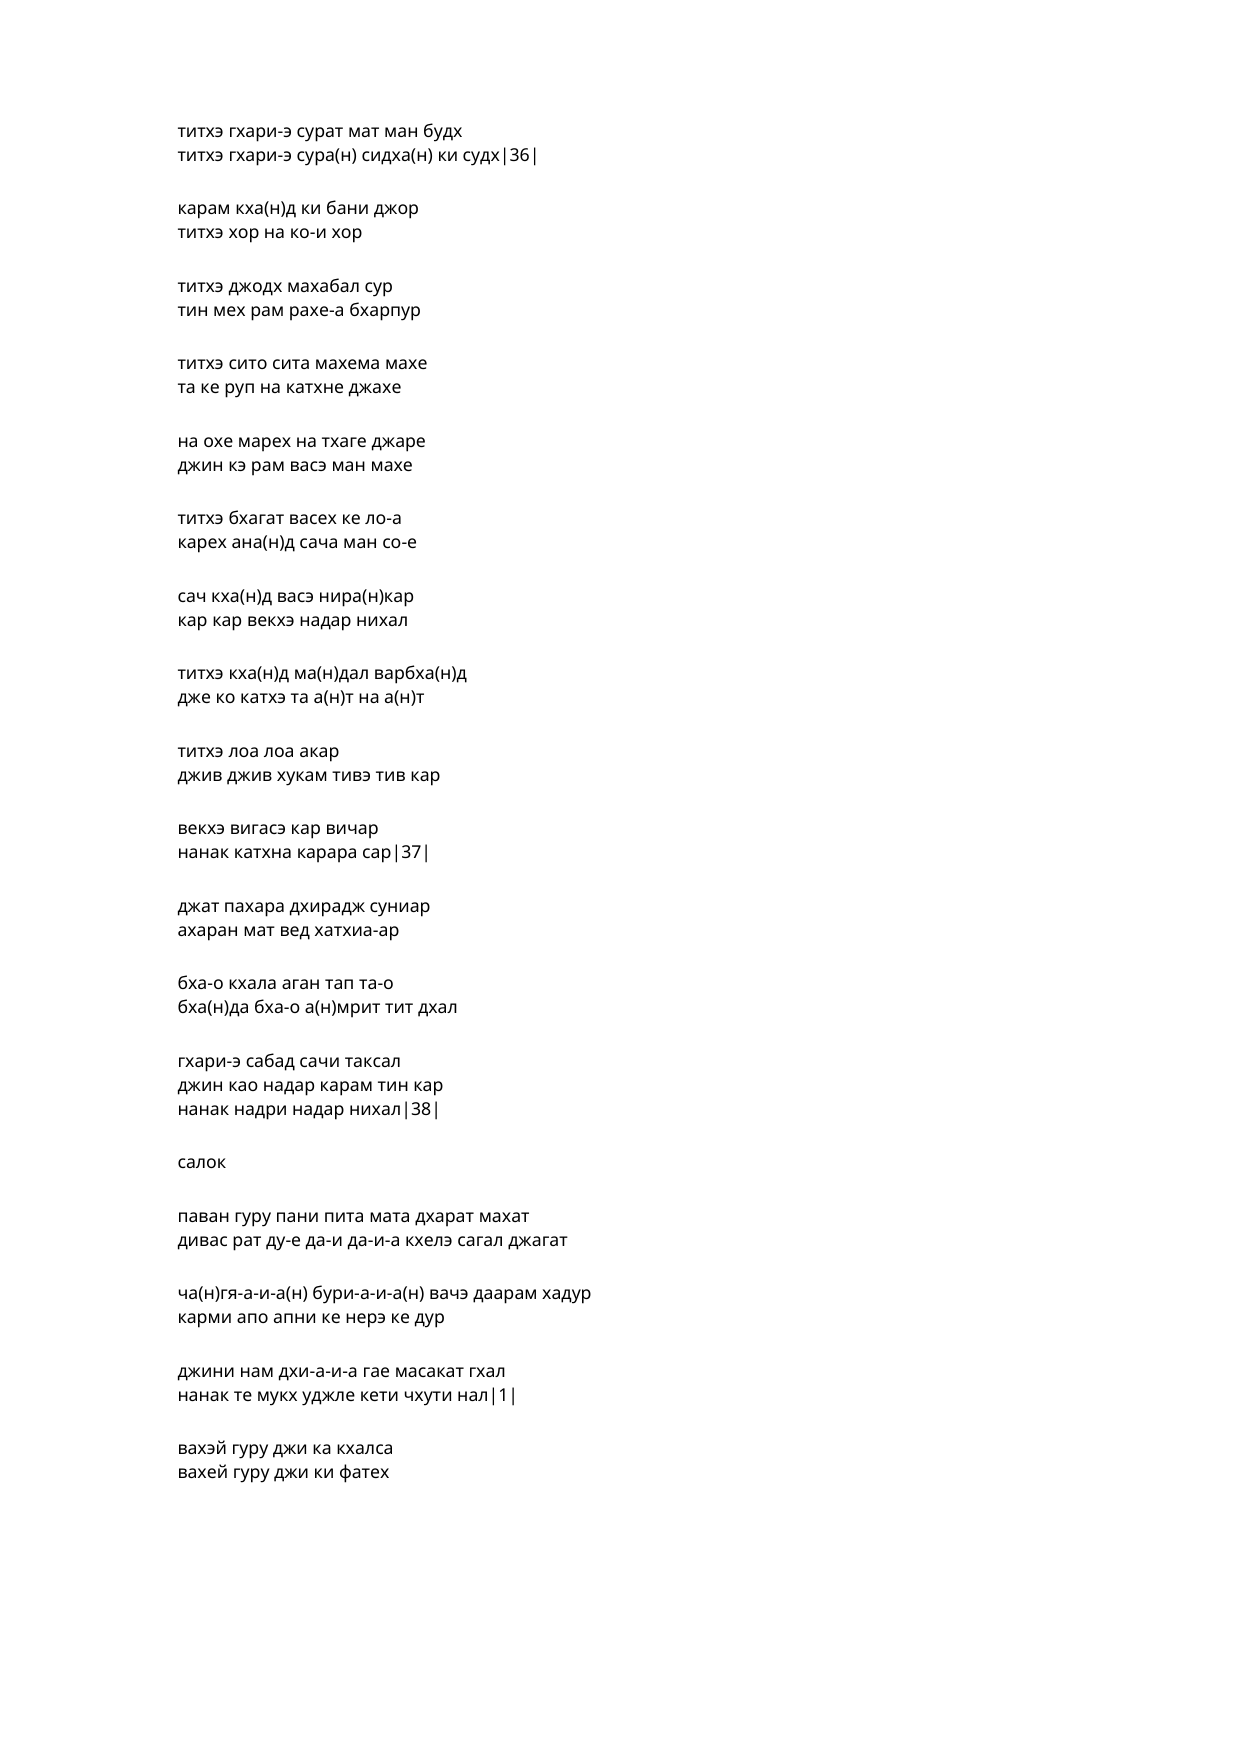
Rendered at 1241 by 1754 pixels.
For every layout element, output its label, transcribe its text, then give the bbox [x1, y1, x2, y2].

text сач кха(н)д васэ нира(н)кар кар кар векхэ надар нихал [177, 583, 1152, 631]
text салок [177, 1150, 1152, 1174]
text бха-о кхала аган тап та-о бха(н)да бха-о а(н)мрит тит дхал [177, 971, 1152, 1019]
text на охе марех на тхаге джаре джин кэ рам васэ ман махе [177, 428, 1152, 476]
text джат пахара дхирадж суниар ахаран мат вед хатхиа-ар [177, 893, 1152, 941]
text титхэ гхари-э сурат мат ман будх титхэ гхари-э сура(н) сидха(н) ки судх|36| [177, 118, 1152, 166]
text ча(н)гя-а-и-а(н) бури-а-и-а(н) вачэ даарам хадур карми апо апни ке нерэ ке дур [177, 1281, 1152, 1329]
text титхэ джодх махабал сур тин мех рам рахе-а бхарпур [177, 273, 1152, 321]
text джини нам дхи-а-и-а гае масакат гхал нанак те мукх уджле кети чхути нал|1| [177, 1358, 1152, 1406]
text титхэ сито сита махема махе та ке руп на катхне джахе [177, 351, 1152, 399]
text гхари-э сабад сачи таксал джин као надар карам тин кар нанак надри надар нихал|38| [177, 1048, 1152, 1121]
text карам кха(н)д ки бани джор титхэ хор на ко-и хор [177, 196, 1152, 244]
text титхэ лоа лоа акар джив джив хукам тивэ тив кар [177, 738, 1152, 786]
text титхэ кха(н)д ма(н)дал варбха(н)д дже ко катхэ та а(н)т на а(н)т [177, 661, 1152, 709]
text паван гуру пани пита мата дхарат махат дивас рат ду-е да-и да-и-а кхелэ сагал джагат [177, 1203, 1152, 1251]
text вахэй гуру джи ка кхалса вахей гуру джи ки фатех [177, 1436, 1152, 1484]
text титхэ бхагат васех ке ло-а карех ана(н)д сача ман со-е [177, 506, 1152, 554]
text векхэ вигасэ кар вичар нанак катхна карара сар|37| [177, 816, 1152, 864]
